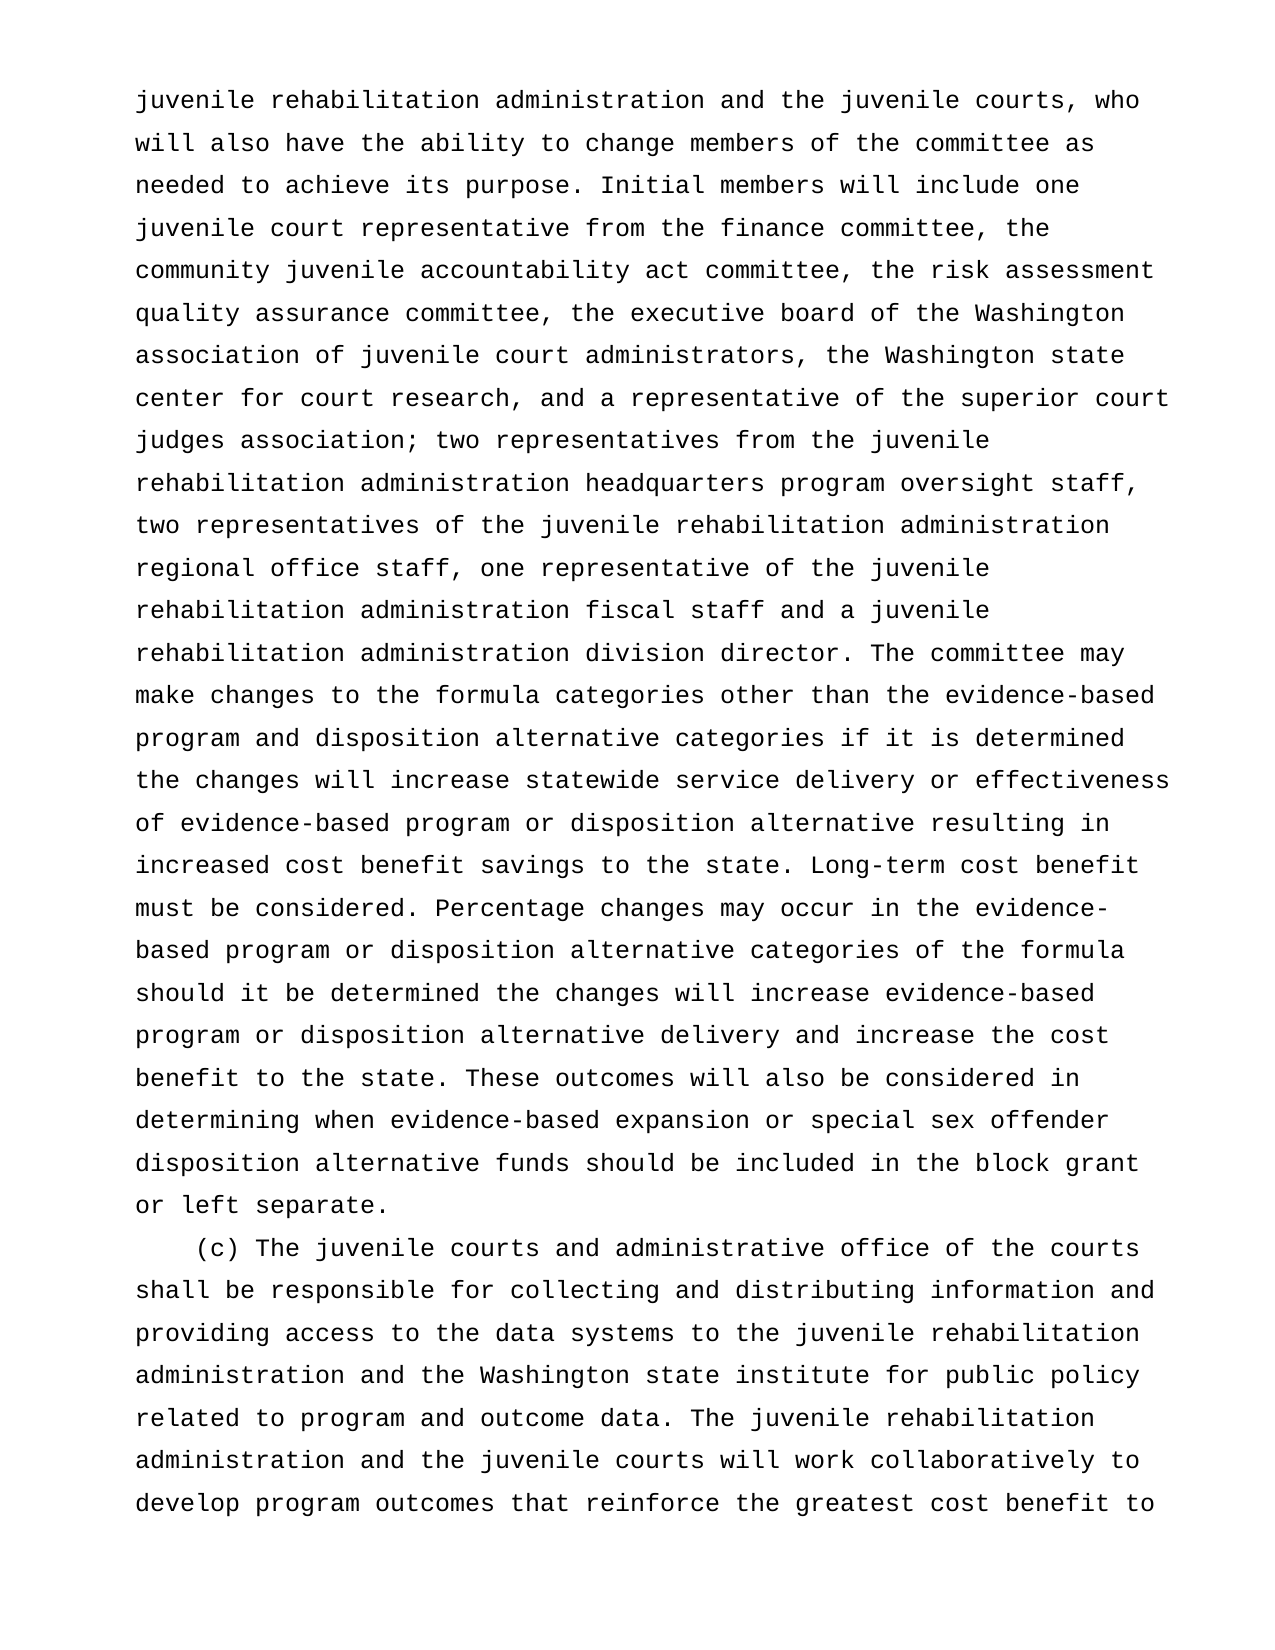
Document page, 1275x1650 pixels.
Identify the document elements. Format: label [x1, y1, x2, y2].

text [135, 75, 1170, 1222]
text [135, 1222, 1170, 1520]
